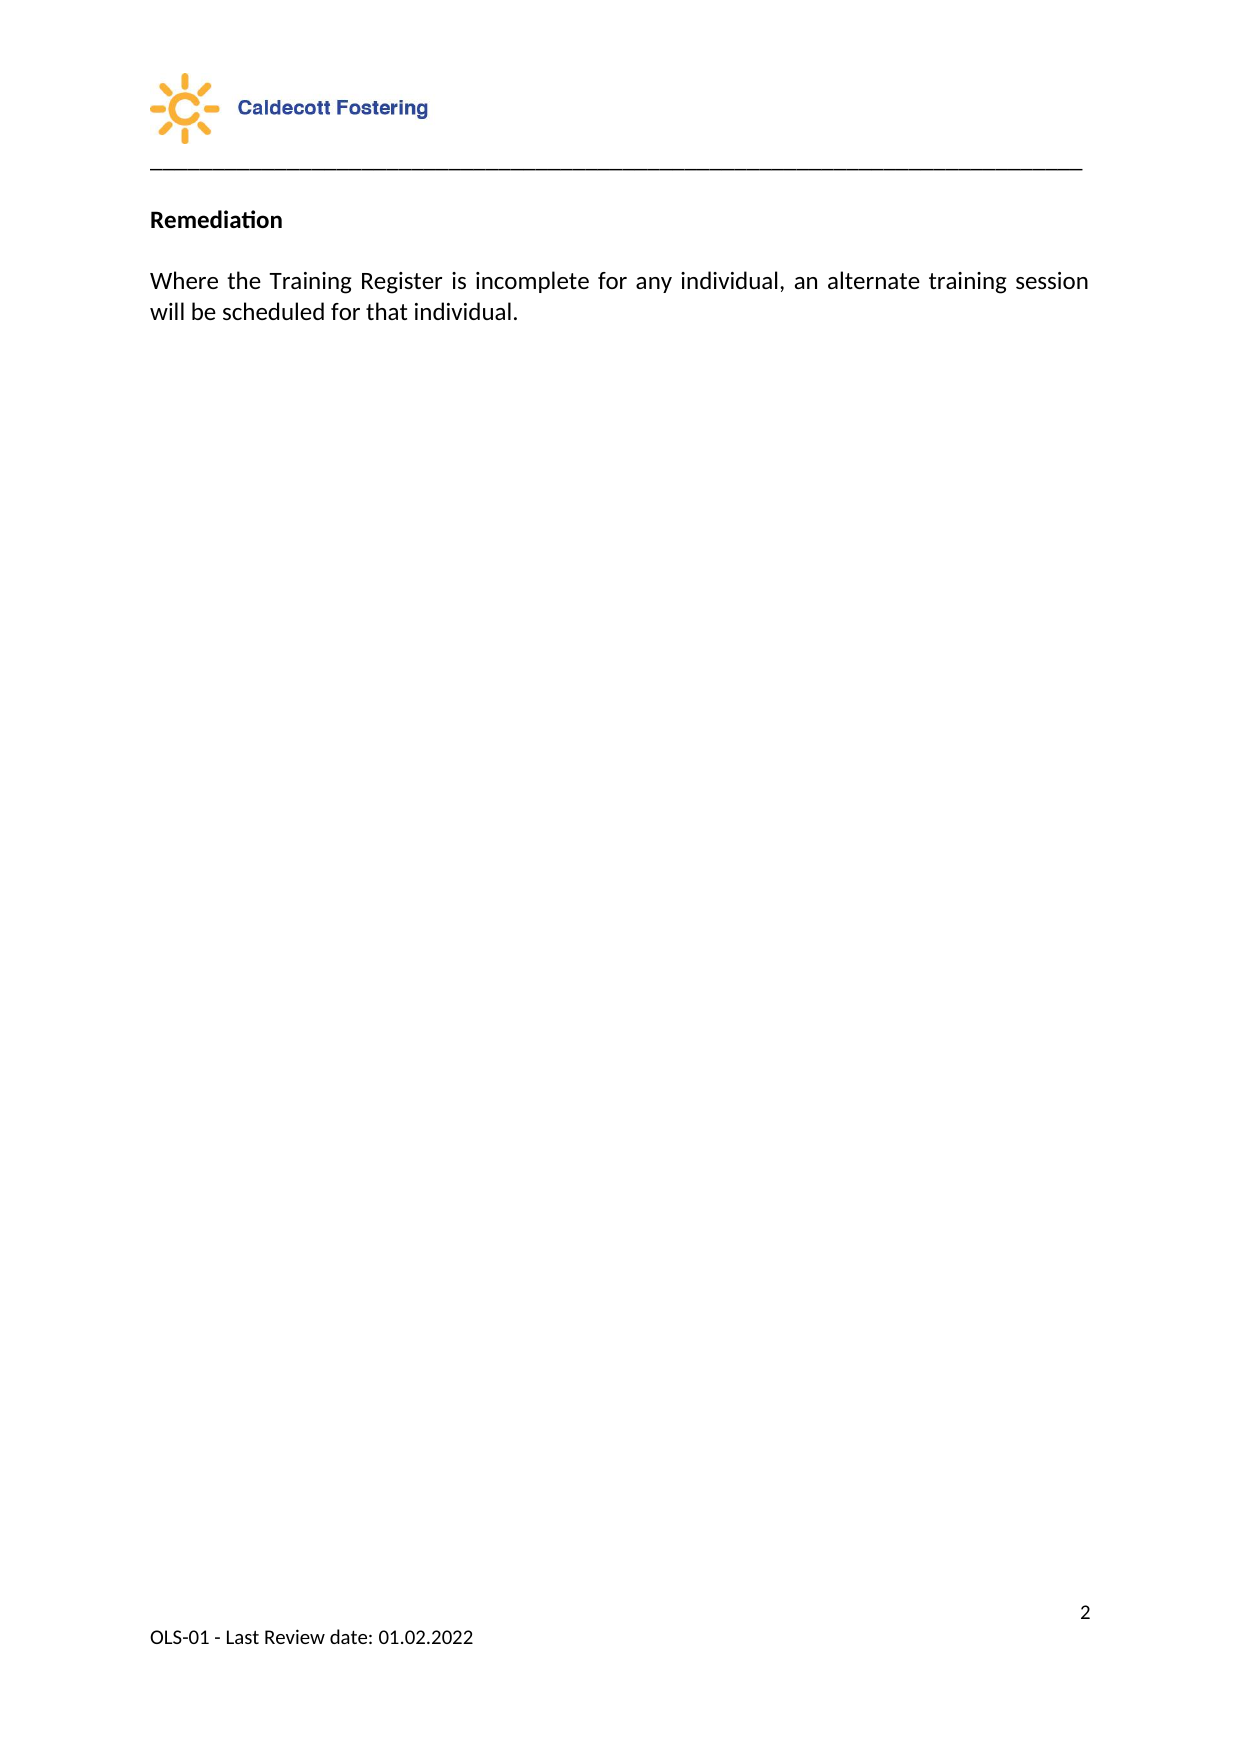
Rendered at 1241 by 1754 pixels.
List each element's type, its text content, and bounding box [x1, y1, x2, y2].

text Remediation [150, 204, 1090, 235]
picture [150, 73, 508, 144]
text Where the Training Register is incomplete for any individual, an alternate training session will be scheduled for that individual. [150, 265, 1090, 326]
